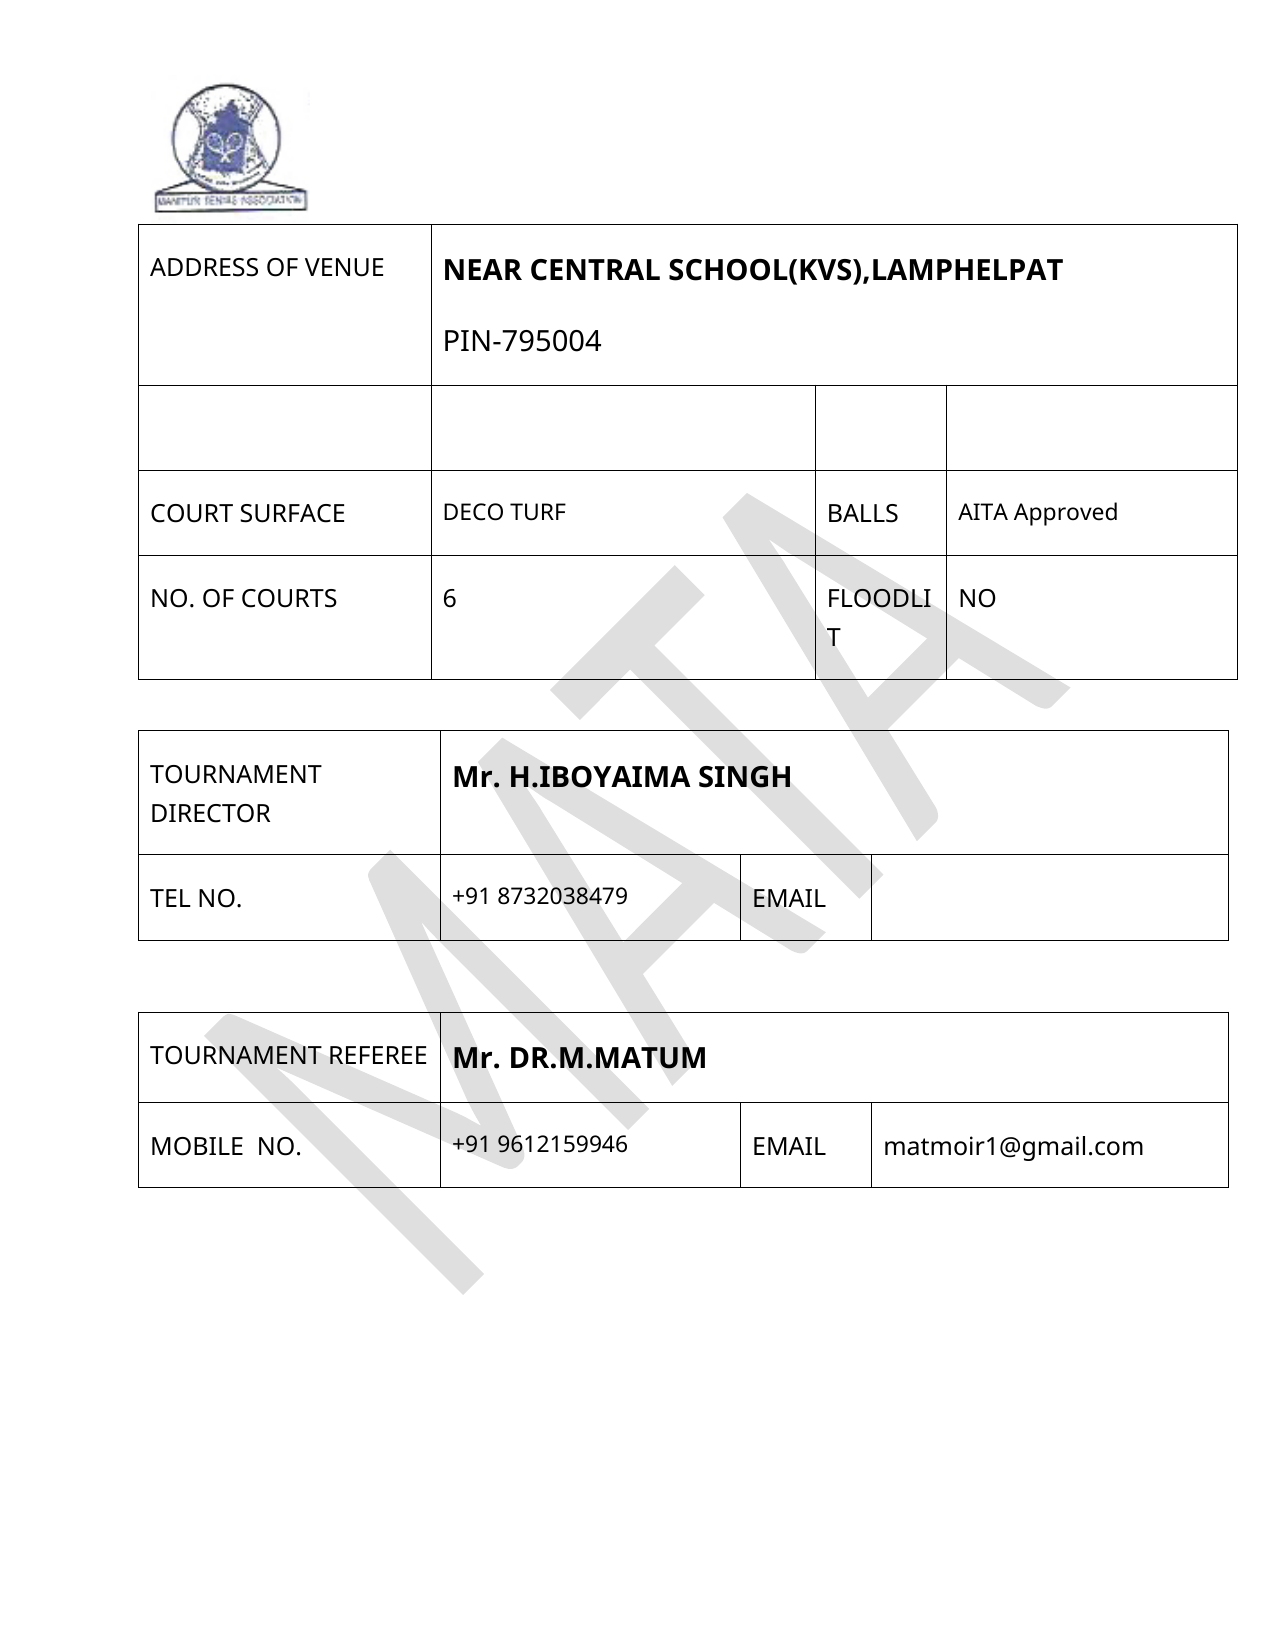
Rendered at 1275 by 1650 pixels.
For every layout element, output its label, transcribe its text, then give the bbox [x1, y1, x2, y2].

table_cell NO. OF COURTS [139, 556, 431, 678]
table_cell BALLS [816, 471, 946, 554]
table_cell MOBILE NO. [139, 1103, 440, 1187]
table_cell [432, 386, 815, 470]
table_header Mr. H.IBOYAIMA SINGH [441, 731, 1228, 854]
table_cell [872, 855, 1228, 939]
table_cell FLOODLIT [816, 556, 946, 678]
table_cell EMAIL [741, 855, 871, 939]
table_cell AITA Approved [947, 471, 1237, 554]
picture [150, 75, 310, 224]
table_cell TEL NO. [139, 855, 440, 939]
table_cell [139, 386, 431, 470]
table_cell EMAIL [741, 1103, 871, 1187]
table_cell [947, 386, 1237, 470]
table_cell +91 8732038479 [441, 855, 740, 939]
table_cell ADDRESS OF VENUE [139, 225, 431, 384]
table_cell matmoir1@gmail.com [872, 1103, 1228, 1187]
table_cell 6 [432, 556, 815, 678]
table_cell COURT SURFACE [139, 471, 431, 554]
table_header Mr. DR.M.MATUM [441, 1013, 1228, 1102]
table_header TOURNAMENT DIRECTOR [139, 731, 440, 854]
table_cell [816, 386, 946, 470]
table_cell DECO TURF [432, 471, 815, 554]
table_cell NEAR CENTRAL SCHOOL(KVS),LAMPHELPAT PIN-795004 [432, 225, 1237, 384]
table_cell NO [947, 556, 1237, 678]
table_header TOURNAMENT REFEREE [139, 1013, 440, 1102]
table_cell +91 9612159946 [441, 1103, 740, 1187]
